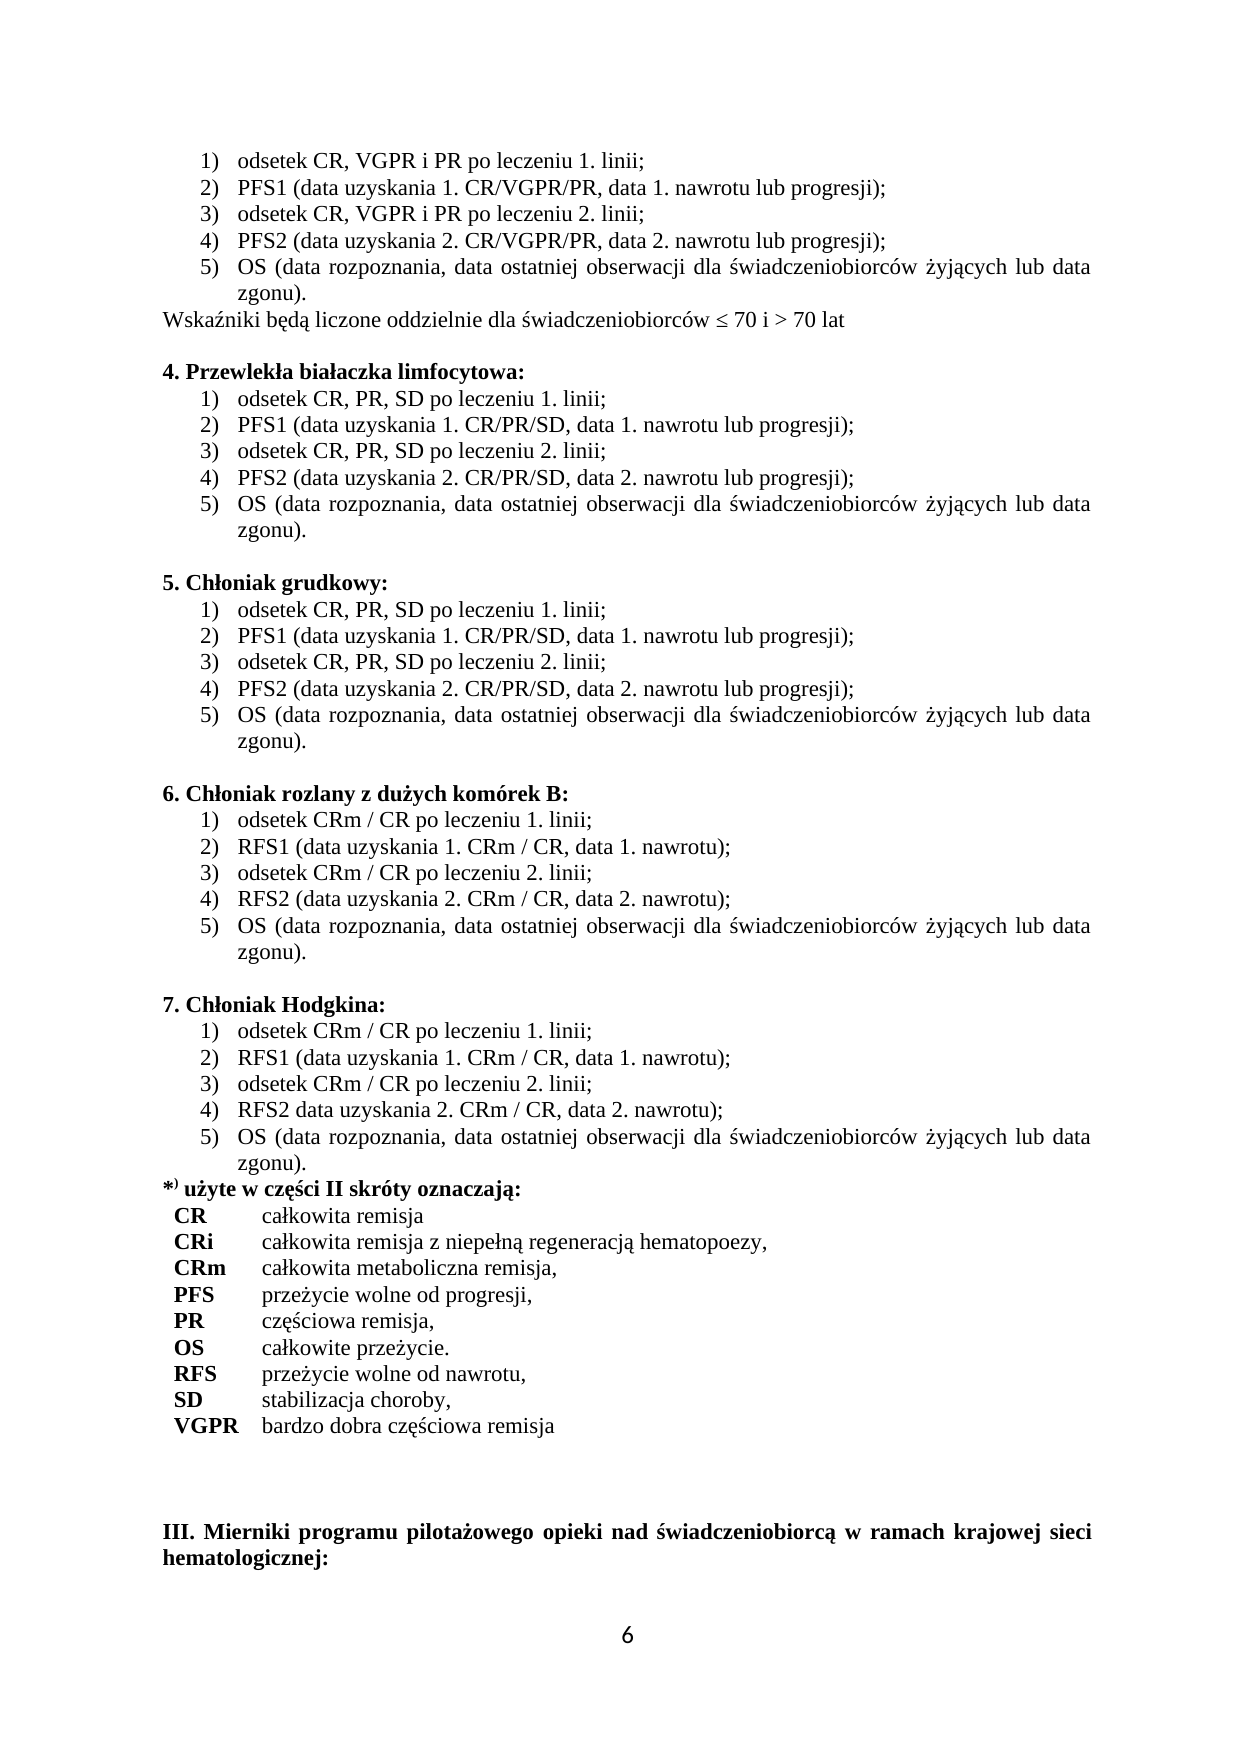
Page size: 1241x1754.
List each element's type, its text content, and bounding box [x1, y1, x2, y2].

list PFS2 (data uzyskania 2. CR/VGPR/PR, data 2. nawrotu lub progresji); [200, 227, 1093, 253]
list PFS1 (data uzyskania 1. CR/VGPR/PR, data 1. nawrotu lub progresji); [200, 174, 1093, 200]
table_cell bardzo dobra częściowa remisja [250, 1413, 1091, 1439]
table_cell częściowa remisja, [250, 1307, 1091, 1333]
list OS (data rozpoznania, data ostatniej obserwacji dla świadczeniobiorców żyjących lub data zgonu). [200, 701, 1093, 754]
list RFS1 (data uzyskania 1. CRm / CR, data 1. nawrotu); [200, 833, 1093, 859]
table_header całkowita remisja [250, 1202, 1091, 1228]
list odsetek CRm / CR po leczeniu 2. linii; [200, 859, 1093, 886]
table_cell PFS [163, 1281, 250, 1307]
table_cell przeżycie wolne od progresji, [250, 1281, 1091, 1307]
list OS (data rozpoznania, data ostatniej obserwacji dla świadczeniobiorców żyjących lub data zgonu). [200, 490, 1093, 543]
table_cell PR [163, 1307, 250, 1333]
list odsetek CR, PR, SD po leczeniu 1. linii; [200, 596, 1093, 622]
list RFS1 (data uzyskania 1. CRm / CR, data 1. nawrotu); [200, 1044, 1093, 1070]
list odsetek CRm / CR po leczeniu 1. linii; [200, 1017, 1093, 1044]
text 5. Chłoniak grudkowy: [162, 569, 1093, 596]
table_cell RFS [163, 1360, 250, 1386]
text III. Mierniki programu pilotażowego opieki nad świadczeniobiorcą w ramach krajowej sieci hematologicznej: [162, 1518, 1093, 1571]
table_cell VGPR [163, 1413, 250, 1439]
list odsetek CRm / CR po leczeniu 1. linii; [200, 806, 1093, 833]
list odsetek CRm / CR po leczeniu 2. linii; [200, 1070, 1093, 1096]
list odsetek CR, PR, SD po leczeniu 2. linii; [200, 437, 1093, 464]
list OS (data rozpoznania, data ostatniej obserwacji dla świadczeniobiorców żyjących lub data zgonu). [200, 253, 1093, 306]
list OS (data rozpoznania, data ostatniej obserwacji dla świadczeniobiorców żyjących lub data zgonu). [200, 912, 1093, 964]
text *) użyte w części II skróty oznaczają: [162, 1175, 1093, 1202]
list odsetek CR, PR, SD po leczeniu 2. linii; [200, 648, 1093, 675]
table_cell stabilizacja choroby, [250, 1386, 1091, 1413]
list OS (data rozpoznania, data ostatniej obserwacji dla świadczeniobiorców żyjących lub data zgonu). [200, 1123, 1093, 1175]
list odsetek CR, VGPR i PR po leczeniu 1. linii; [200, 148, 1093, 174]
list PFS1 (data uzyskania 1. CR/PR/SD, data 1. nawrotu lub progresji); [200, 411, 1093, 437]
list odsetek CR, PR, SD po leczeniu 1. linii; [200, 385, 1093, 411]
list PFS2 (data uzyskania 2. CR/PR/SD, data 2. nawrotu lub progresji); [200, 675, 1093, 701]
table_cell CRi [163, 1228, 250, 1254]
text 6. Chłoniak rozlany z dużych komórek B: [162, 780, 1093, 806]
list PFS1 (data uzyskania 1. CR/PR/SD, data 1. nawrotu lub progresji); [200, 622, 1093, 648]
list odsetek CR, VGPR i PR po leczeniu 2. linii; [200, 200, 1093, 227]
text Wskaźniki będą liczone oddzielnie dla świadczeniobiorców ≤ 70 i > 70 lat [162, 306, 1093, 332]
text 4. Przewlekła białaczka limfocytowa: [162, 358, 1093, 385]
table_cell całkowita metaboliczna remisja, [250, 1255, 1091, 1281]
table_cell SD [163, 1386, 250, 1413]
text 7. Chłoniak Hodgkina: [162, 991, 1093, 1017]
list RFS2 data uzyskania 2. CRm / CR, data 2. nawrotu); [200, 1096, 1093, 1123]
table_cell CRm [163, 1255, 250, 1281]
list PFS2 (data uzyskania 2. CR/PR/SD, data 2. nawrotu lub progresji); [200, 464, 1093, 490]
list RFS2 (data uzyskania 2. CRm / CR, data 2. nawrotu); [200, 886, 1093, 912]
table_cell całkowite przeżycie. [250, 1334, 1091, 1360]
table_cell całkowita remisja z niepełną regeneracją hematopoezy, [250, 1228, 1091, 1254]
table_cell OS [163, 1334, 250, 1360]
table_header CR [163, 1202, 250, 1228]
table_cell przeżycie wolne od nawrotu, [250, 1360, 1091, 1386]
